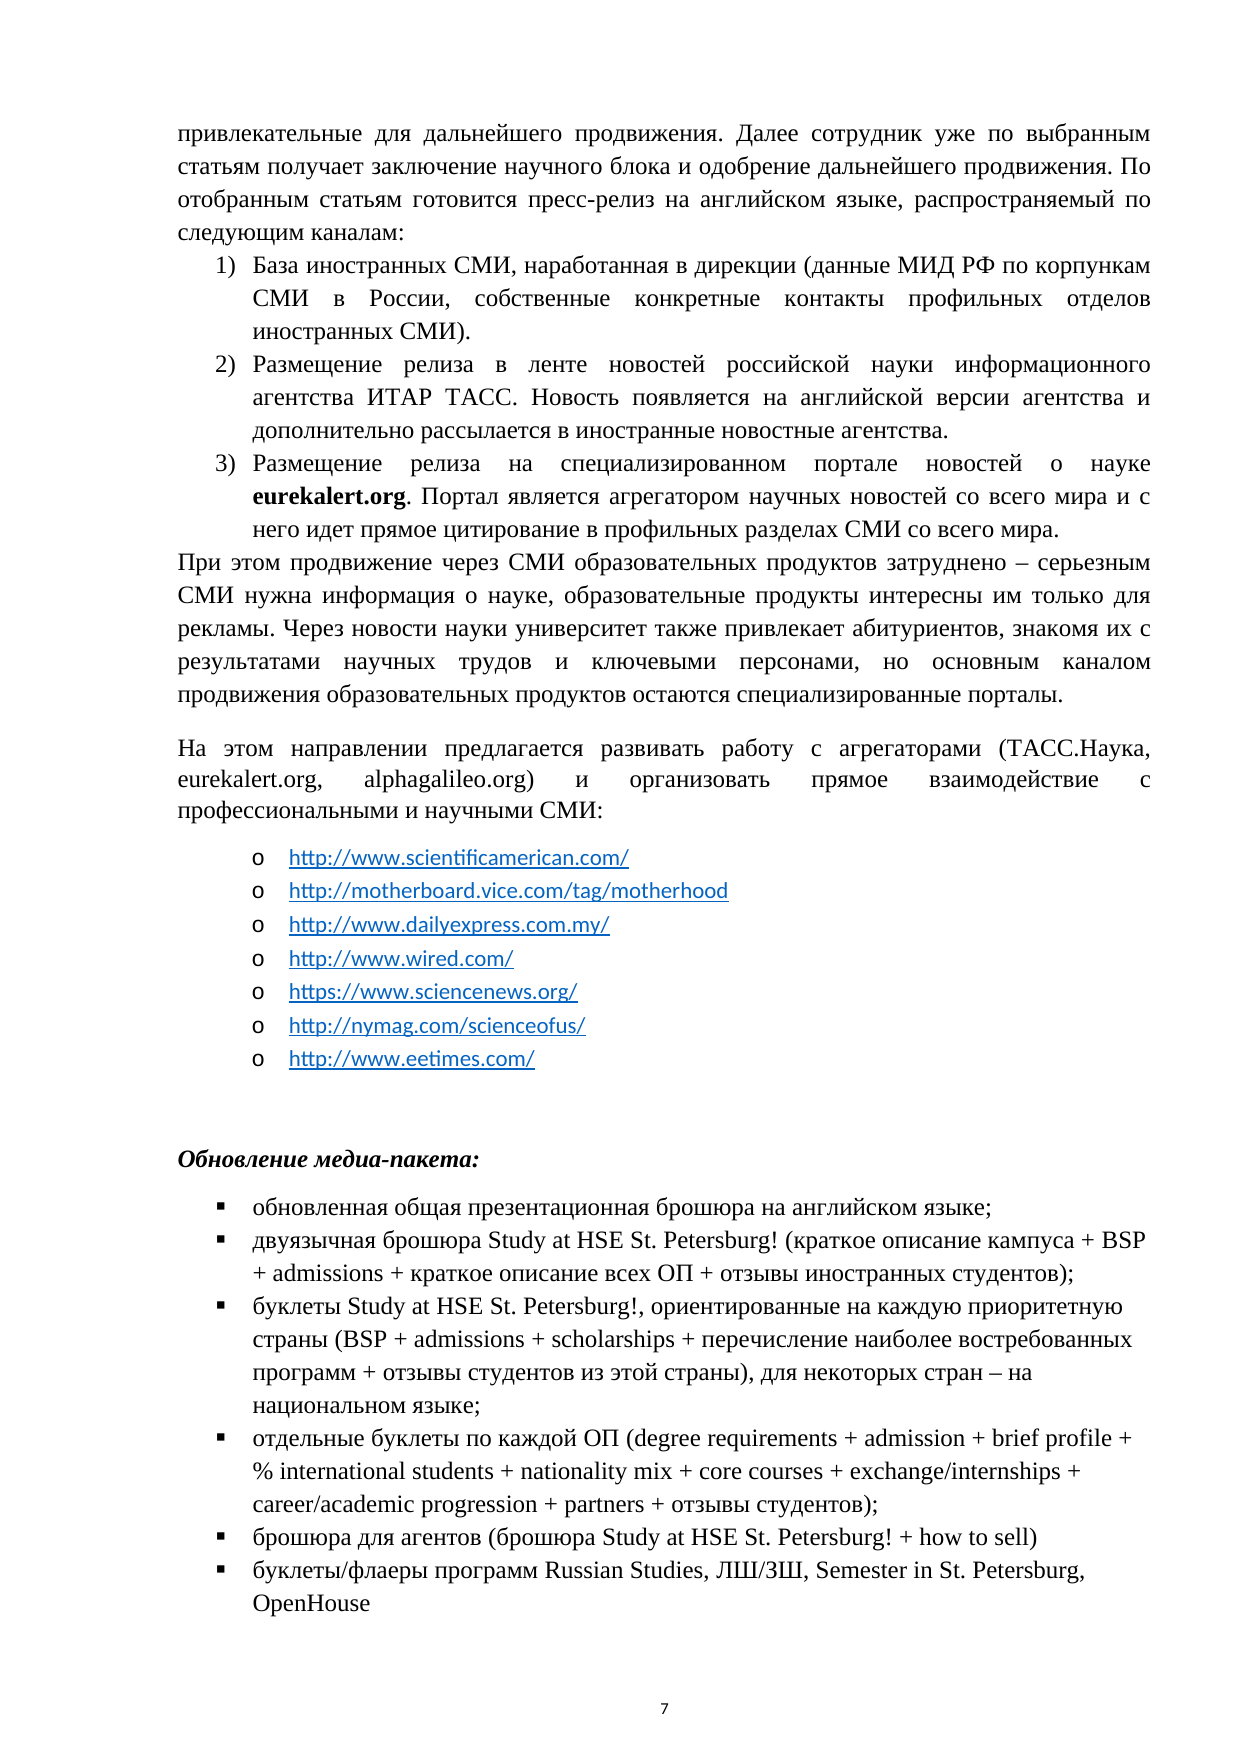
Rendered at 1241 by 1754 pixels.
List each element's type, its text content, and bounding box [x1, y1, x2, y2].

list База иностранных СМИ, наработанная в дирекции (данные МИД РФ по корпункам СМИ в России, собственные конкретные контакты профильных отделов иностранных СМИ). [215, 250, 1152, 345]
text На этом направлении предлагается развивать работу с агрегаторами (ТАСС.Наука, eurekalert.org, alphagalileo.org) и организовать прямое взаимодействие с профессиональными и научными СМИ: [177, 733, 1152, 824]
list Размещение релиза на специализированном портале новостей о науке eurekalert.org. Портал является агрегатором научных новостей со всего мира и с него идет прямое цитирование в профильных разделах СМИ со всего мира. [215, 448, 1152, 543]
list http://www.dailyexpress.com.my/ [251, 910, 1152, 939]
list двуязычная брошюра Study at HSE St. Petersburg! (краткое описание кампуса + BSP + admissions + краткое описание всех ОП + отзывы иностранных студентов); [215, 1225, 1152, 1287]
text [177, 118, 1152, 246]
list http://www.scientificamerican.com/ [251, 843, 1152, 872]
list https://www.sciencenews.org/ [251, 977, 1152, 1006]
list обновленная общая презентационная брошюра на английском языке; [215, 1192, 1152, 1221]
list буклеты/флаеры программ Russian Studies, ЛШ/ЗШ, Semester in St. Petersburg, OpenHouse [215, 1555, 1152, 1617]
list http://nymag.com/scienceofus/ [251, 1011, 1152, 1040]
text Обновление медиа-пакета: [177, 1144, 1152, 1173]
list Размещение релиза в ленте новостей российской науки информационного агентства ИТАР ТАСС. Новость появляется на английской версии агентства и дополнительно рассылается в иностранные новостные агентства. [215, 349, 1152, 444]
text При этом продвижение через СМИ образовательных продуктов затруднено – серьезным СМИ нужна информация о науке, образовательные продукты интересны им только для рекламы. Через новости науки университет также привлекает абитуриентов, знакомя их с результатами научных трудов и ключевыми персонами, но основным каналом продвижения образовательных продуктов остаются специализированные порталы. [177, 547, 1152, 708]
list http://motherboard.vice.com/tag/motherhood [251, 877, 1152, 906]
list буклеты Study at HSE St. Petersburg!, ориентированные на каждую приоритетную страны (BSP + admissions + scholarships + перечисление наиболее востребованных программ + отзывы студентов из этой страны), для некоторых стран – на национальном языке; [215, 1291, 1152, 1419]
list http://www.eetimes.com/ [251, 1044, 1152, 1073]
list брошюра для агентов (брошюра Study at HSE St. Petersburg! + how to sell) [215, 1522, 1152, 1551]
list http://www.wired.com/ [251, 944, 1152, 973]
list отдельные буклеты по каждой ОП (degree requirements + admission + brief profile + % international students + nationality mix + core courses + exchange/internships + career/academic progression + partners + отзывы студентов); [215, 1423, 1152, 1518]
